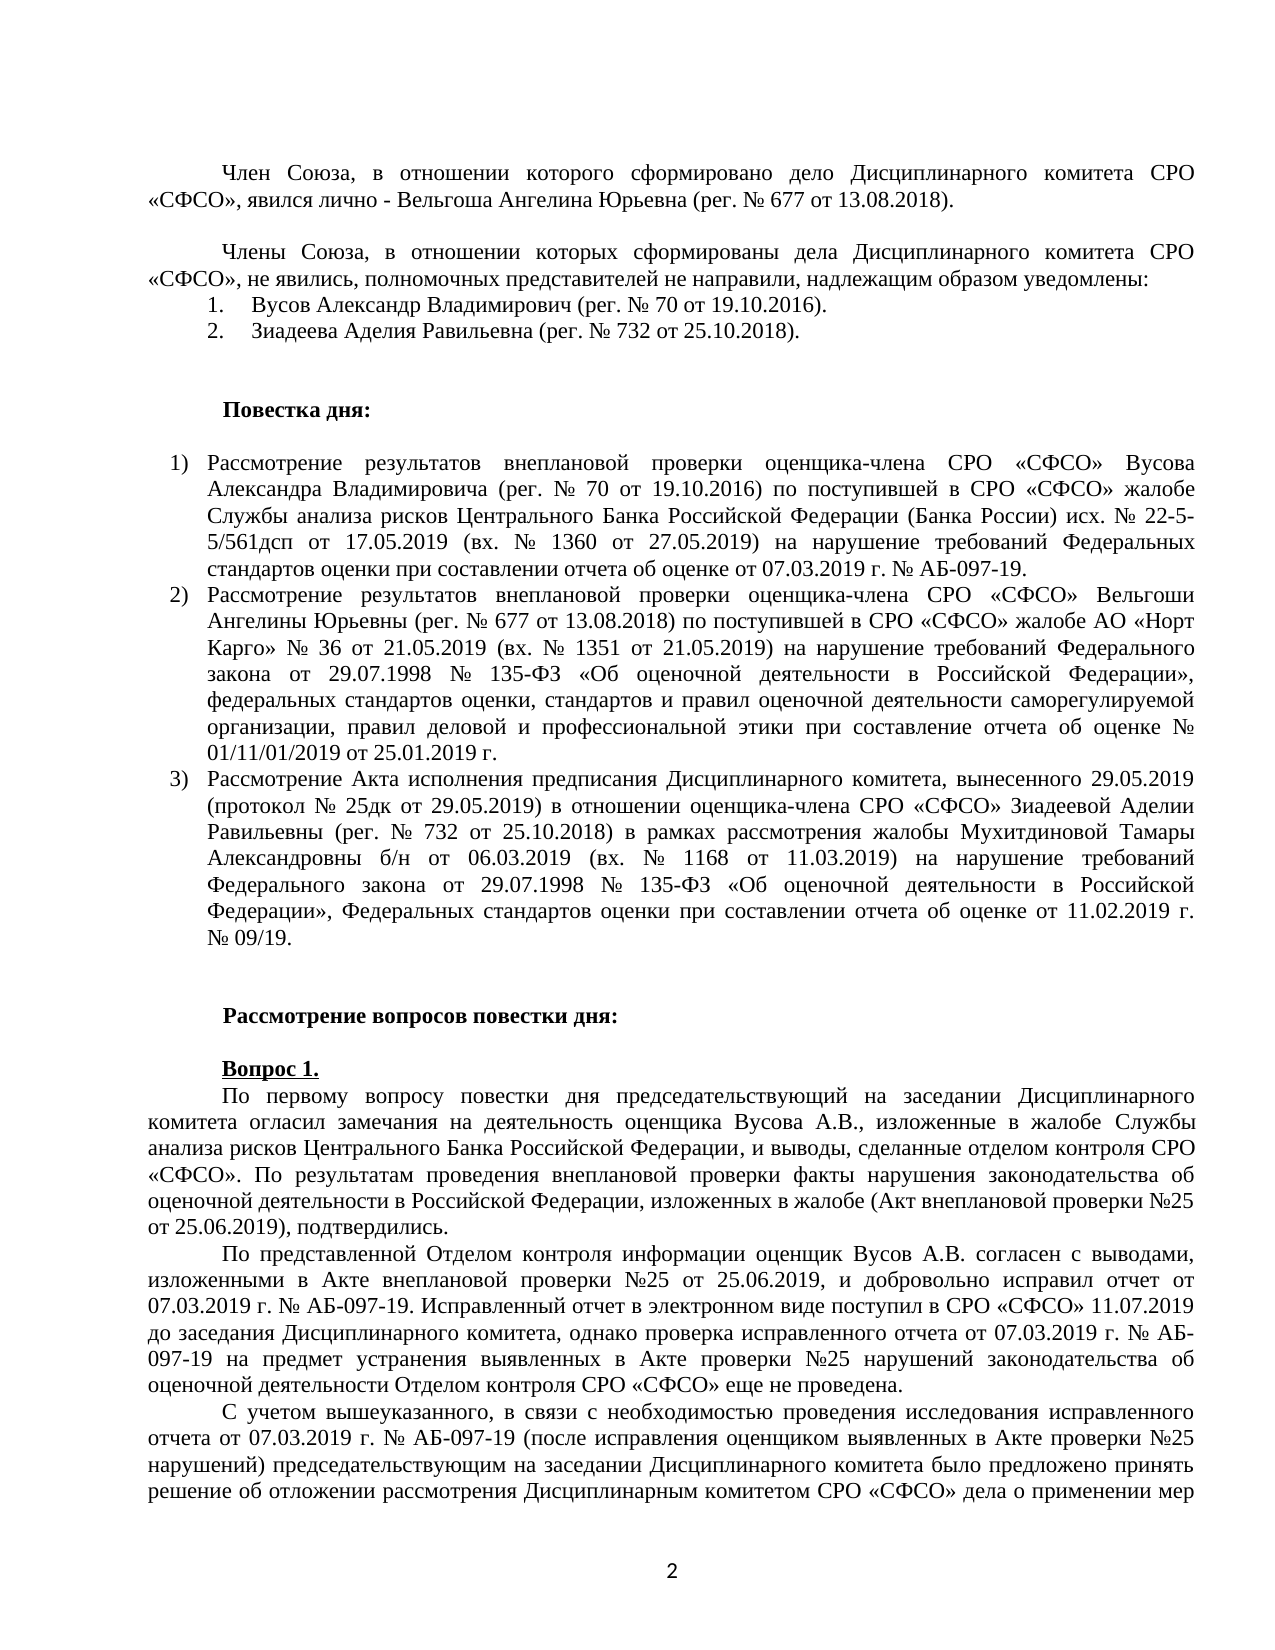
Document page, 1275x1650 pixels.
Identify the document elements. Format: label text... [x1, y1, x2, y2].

list Вопрос 1. [148, 1055, 1196, 1082]
list Зиадеева Аделия Равильевна (рег. № 732 от 25.10.2018). [148, 317, 1196, 344]
list Вусов Александр Владимирович (рег. № 70 от 19.10.2016). [148, 291, 1196, 317]
list Рассмотрение результатов внеплановой проверки оценщика-члена СРО «СФСО» Вельгоши Ангелины Юрьевны (рег. № 677 от 13.08.2018) по поступившей в СРО «СФСО» жалобе АО «Норт Карго» № 36 от 21.05.2019 (вх. № 1351 от 21.05.2019) на нарушение требований Федерального закона от 29.07.1998 № 135-ФЗ «Об оценочной деятельности в Российской Федерации», федеральных стандартов оценки, стандартов и правил оценочной деятельности саморегулируемой организации, правил деловой и профессиональной этики при составление отчета об оценке № 01/11/01/2019 от 25.01.2019 г. [169, 581, 1196, 765]
list Рассмотрение результатов внеплановой проверки оценщика-члена СРО «СФСО» Вусова Александра Владимировича (рег. № 70 от 19.10.2016) по поступившей в СРО «СФСО» жалобе Службы анализа рисков Центрального Банка Российской Федерации (Банка России) исх. № 22-5-5/561дсп от 17.05.2019 (вх. № 1360 от 27.05.2019) на нарушение требований Федеральных стандартов оценки при составлении отчета об оценке от 07.03.2019 г. № АБ-097-19. [169, 449, 1196, 581]
list Рассмотрение Акта исполнения предписания Дисциплинарного комитета, вынесенного 29.05.2019 (протокол № 25дк от 29.05.2019) в отношении оценщика-члена СРО «СФСО» Зиадеевой Аделии Равильевны (рег. № 732 от 25.10.2018) в рамках рассмотрения жалобы Мухитдиновой Тамары Александровны б/н от 06.03.2019 (вх. № 1168 от 11.03.2019) на нарушение требований Федерального закона от 29.07.1998 № 135-ФЗ «Об оценочной деятельности в Российской Федерации», Федеральных стандартов оценки при составлении отчета об оценке от 11.02.2019 г. № 09/19. [169, 765, 1196, 950]
text Рассмотрение вопросов повестки дня: [148, 1003, 1196, 1029]
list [148, 1398, 1196, 1503]
list Члены Союза, в отношении которых сформированы дела Дисциплинарного комитета СРО «СФСО», не явились, полномочных представителей не направили, надлежащим образом уведомлены: [148, 238, 1196, 291]
list По представленной Отделом контроля информации оценщик Вусов А.В. согласен с выводами, изложенными в Акте внеплановой проверки №25 от 25.06.2019, и добровольно исправил отчет от 07.03.2019 г. № АБ-097-19. Исправленный отчет в электронном виде поступил в СРО «СФСО» 11.07.2019 до заседания Дисциплинарного комитета, однако проверка исправленного отчета от 07.03.2019 г. № АБ-097-19 на предмет устранения выявленных в Акте проверки №25 нарушений законодательства об оценочной деятельности Отделом контроля СРО «СФСО» еще не проведена. [148, 1240, 1196, 1398]
text Повестка дня: [148, 396, 1196, 423]
list Член Союза, в отношении которого сформировано дело Дисциплинарного комитета СРО «СФСО», явился лично - Вельгоша Ангелина Юрьевна (рег. № 677 от 13.08.2018). [148, 159, 1196, 212]
text По первому вопросу повестки дня председательствующий на заседании Дисциплинарного комитета огласил замечания на деятельность оценщика Вусова А.В., изложенные в жалобе Службы анализа рисков Центрального Банка Российской Федерации, и выводы, сделанные отделом контроля СРО «СФСО». По результатам проведения внеплановой проверки факты нарушения законодательства об оценочной деятельности в Российской Федерации, изложенных в жалобе (Акт внеплановой проверки №25 от 25.06.2019), подтвердились. [148, 1082, 1196, 1240]
